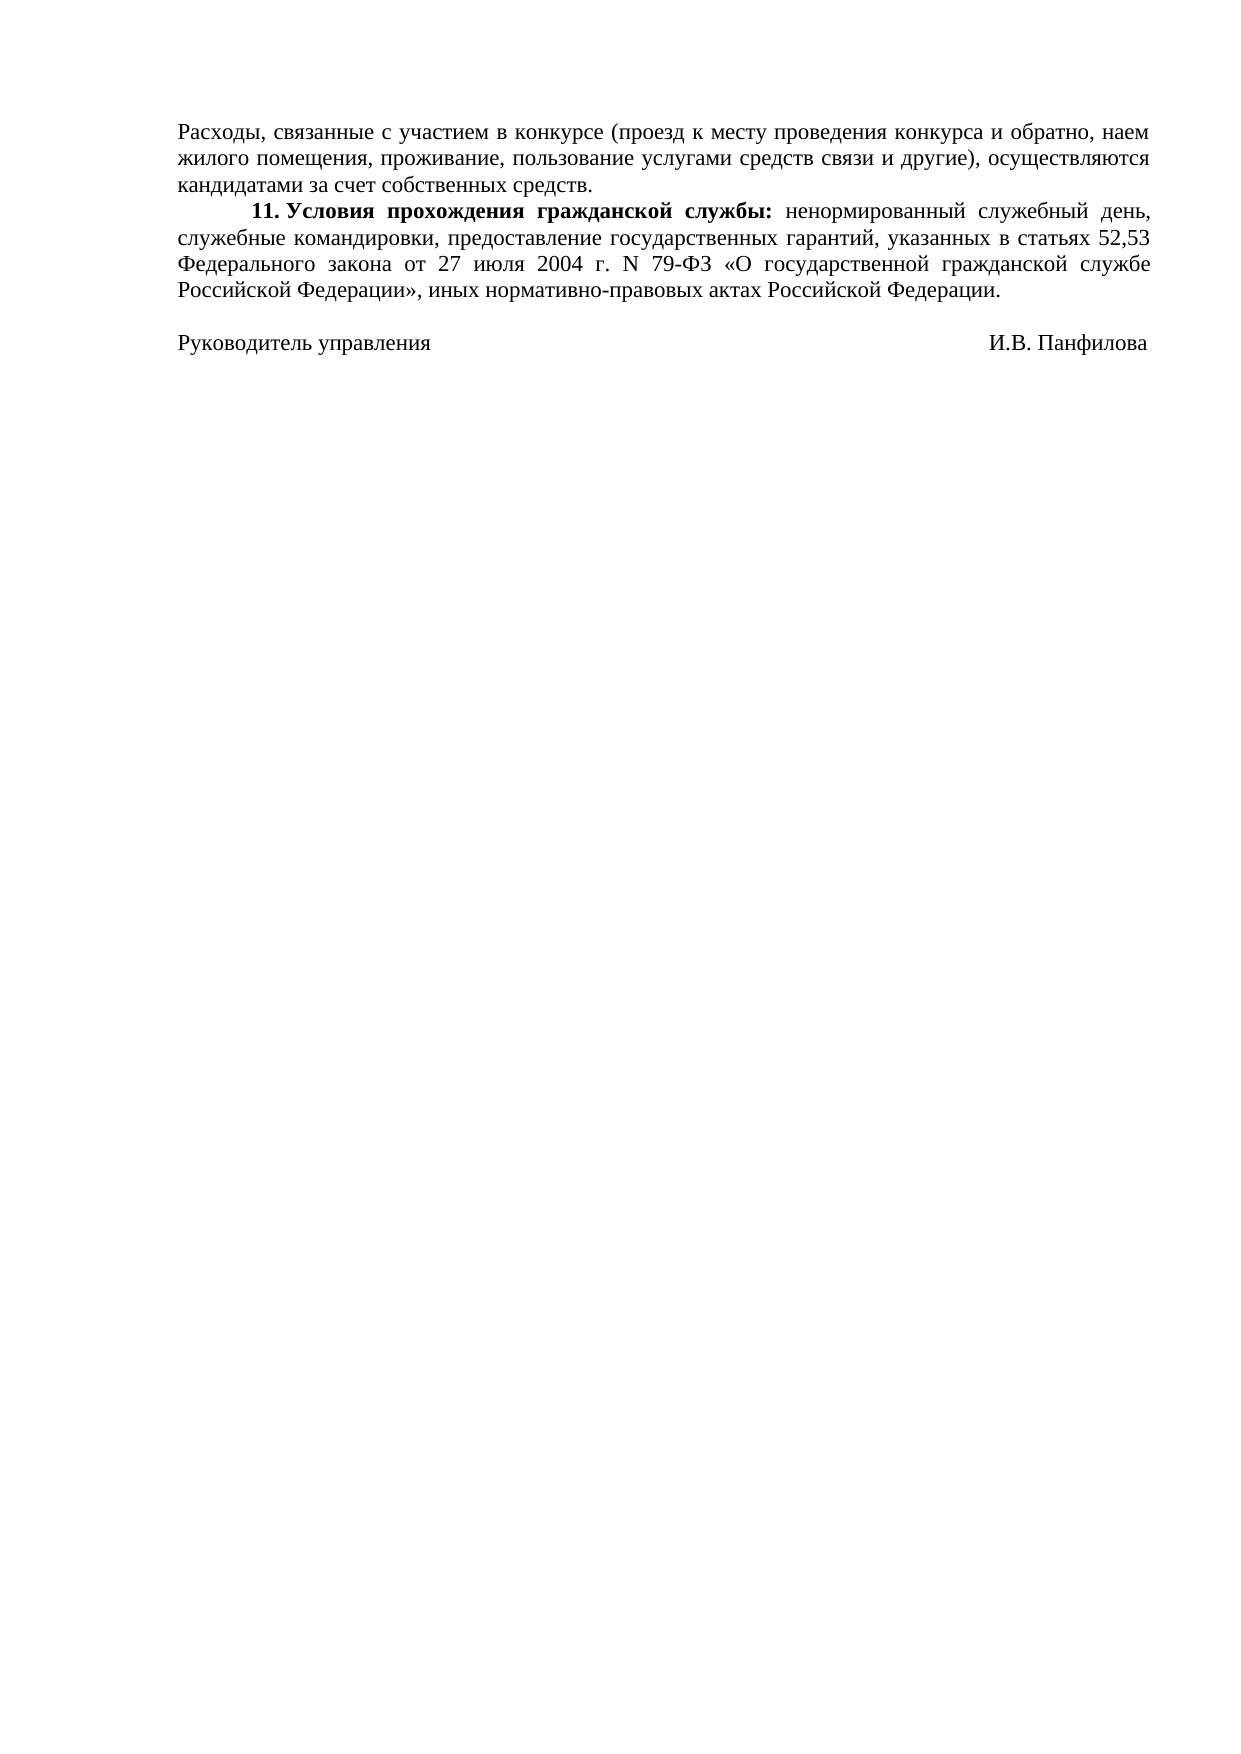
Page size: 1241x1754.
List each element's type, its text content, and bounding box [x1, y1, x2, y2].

text 11. Условия прохождения гражданской службы: ненормированный служебный день, служебные командировки, предоставление государственных гарантий, указанных в статьях 52,53 Федерального закона от 27 июля 2004 г. N 79-ФЗ «О государственной гражданской службе Российской Федерации», иных нормативно-правовых актах Российской Федерации. [177, 197, 1152, 303]
text Руководитель управления И.В. Панфилова [177, 329, 1152, 355]
text Расходы, связанные с участием в конкурсе (проезд к месту проведения конкурса и обратно, наем жилого помещения, проживание, пользование услугами средств связи и другие), осуществляются кандидатами за счет собственных средств. [177, 118, 1152, 197]
